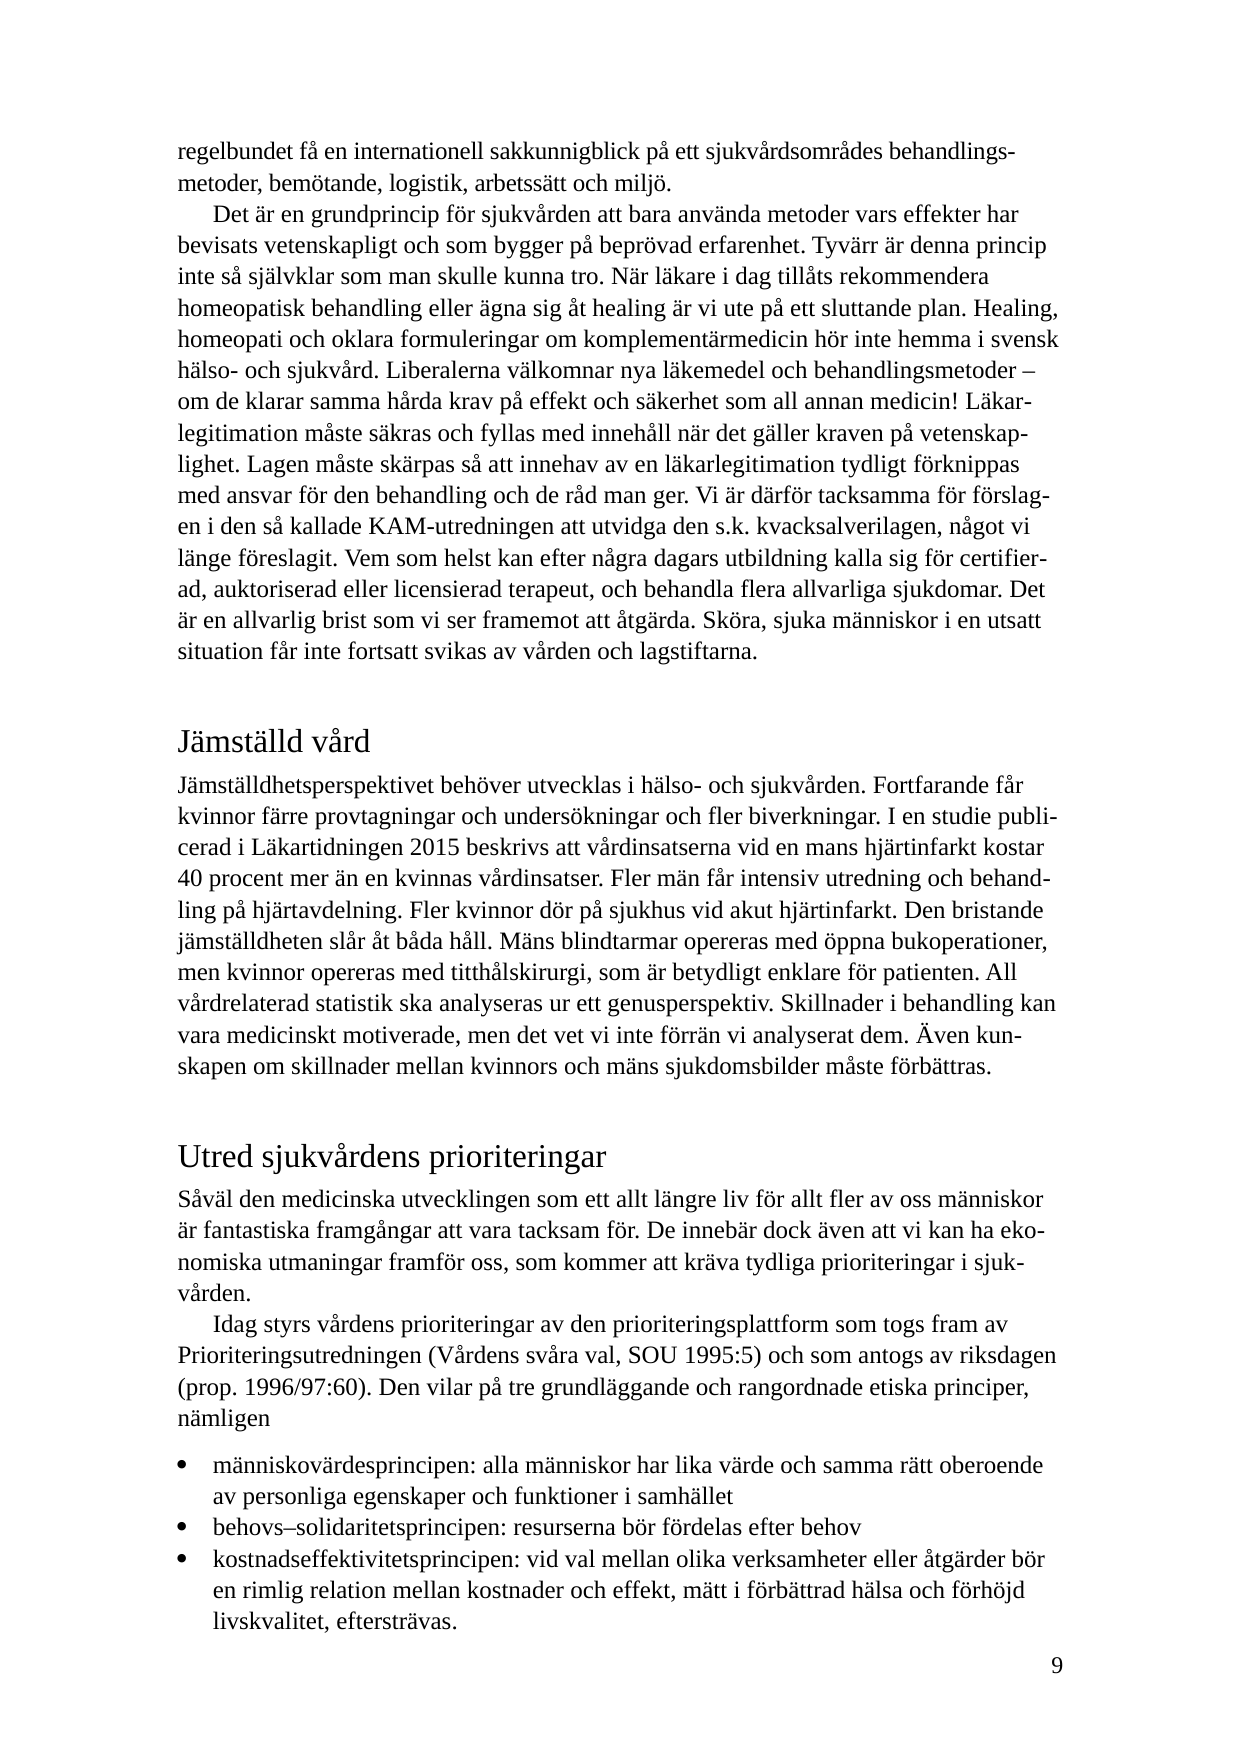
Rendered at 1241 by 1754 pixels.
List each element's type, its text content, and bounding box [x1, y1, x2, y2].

subtitle Utred sjukvårdens prioriteringar [177, 1142, 1063, 1173]
list människovärdesprincipen: alla människor har lika värde och samma rätt oberoende av personliga egenskaper och funktioner i samhället [177, 1447, 1063, 1510]
text Jämställdhetsperspektivet behöver utvecklas i hälso- och sjukvården. Fortfarande får kvinnor färre provtagningar och undersökningar och fler biverkningar. I en studie publicerad i Läkartidningen 2015 beskrivs att vårdinsatserna vid en mans hjärtinfarkt kostar 40 procent mer än en kvinnas vårdinsatser. Fler män får intensiv utredning och behandling på hjärtavdelning. Fler kvinnor dör på sjukhus vid akut hjärtinfarkt. Den bristande jämställdheten slår åt båda håll. Mäns blindtarmar opereras med öppna bukoperationer, men kvinnor opereras med titthålskirurgi, som är betydligt enklare för patienten. All vårdrelaterad statistik ska analyseras ur ett genusperspektiv. Skillnader i behandling kan vara medicinskt motiverade, men det vet vi inte förrän vi analyserat dem. Även kunskapen om skillnader mellan kvinnors och mäns sjukdomsbilder måste förbättras. [177, 767, 1063, 1080]
subtitle Jämställd vård [177, 728, 1063, 759]
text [177, 134, 1063, 196]
text Idag styrs vårdens prioriteringar av den prioriteringsplattform som togs fram av Prioriteringsutredningen (Vårdens svåra val, SOU 1995:5) och som antogs av riksdagen (prop. 1996/97:60). Den vilar på tre grundläggande och rangordnade etiska principer, nämligen [177, 1307, 1063, 1432]
text Det är en grundprincip för sjukvården att bara använda metoder vars effekter har bevisats vetenskapligt och som bygger på beprövad erfarenhet. Tyvärr är denna princip inte så självklar som man skulle kunna tro. När läkare i dag tillåts rekommendera homeopatisk behandling eller ägna sig åt healing är vi ute på ett sluttande plan. Healing, homeopati och oklara formuleringar om komplementärmedicin hör inte hemma i svensk hälso- och sjukvård. Liberalerna välkomnar nya läkemedel och behandlingsmetoder – om de klarar samma hårda krav på effekt och säkerhet som all annan medicin! Läkarlegitimation måste säkras och fyllas med innehåll när det gäller kraven på vetenskaplighet. Lagen måste skärpas så att innehav av en läkarlegitimation tydligt förknippas med ansvar för den behandling och de råd man ger. Vi är därför tacksamma för förslagen i den så kallade KAM-utredningen att utvidga den s.k. kvacksalverilagen, något vi länge föreslagit. Vem som helst kan efter några dagars utbildning kalla sig för certifierad, auktoriserad eller licensierad terapeut, och behandla flera allvarliga sjukdomar. Det är en allvarlig brist som vi ser framemot att åtgärda. Sköra, sjuka människor i en utsatt situation får inte fortsatt svikas av vården och lagstiftarna. [177, 196, 1063, 665]
text Såväl den medicinska utvecklingen som ett allt längre liv för allt fler av oss människor är fantastiska framgångar att vara tacksam för. De innebär dock även att vi kan ha ekonomiska utmaningar framför oss, som kommer att kräva tydliga prioriteringar i sjukvården. [177, 1182, 1063, 1307]
list kostnadseffektivitetsprincipen: vid val mellan olika verksamheter eller åtgärder bör en rimlig relation mellan kostnader och effekt, mätt i förbättrad hälsa och förhöjd livskvalitet, eftersträvas. [177, 1541, 1063, 1635]
list behovs–solidaritetsprincipen: resurserna bör fördelas efter behov [177, 1510, 1063, 1541]
